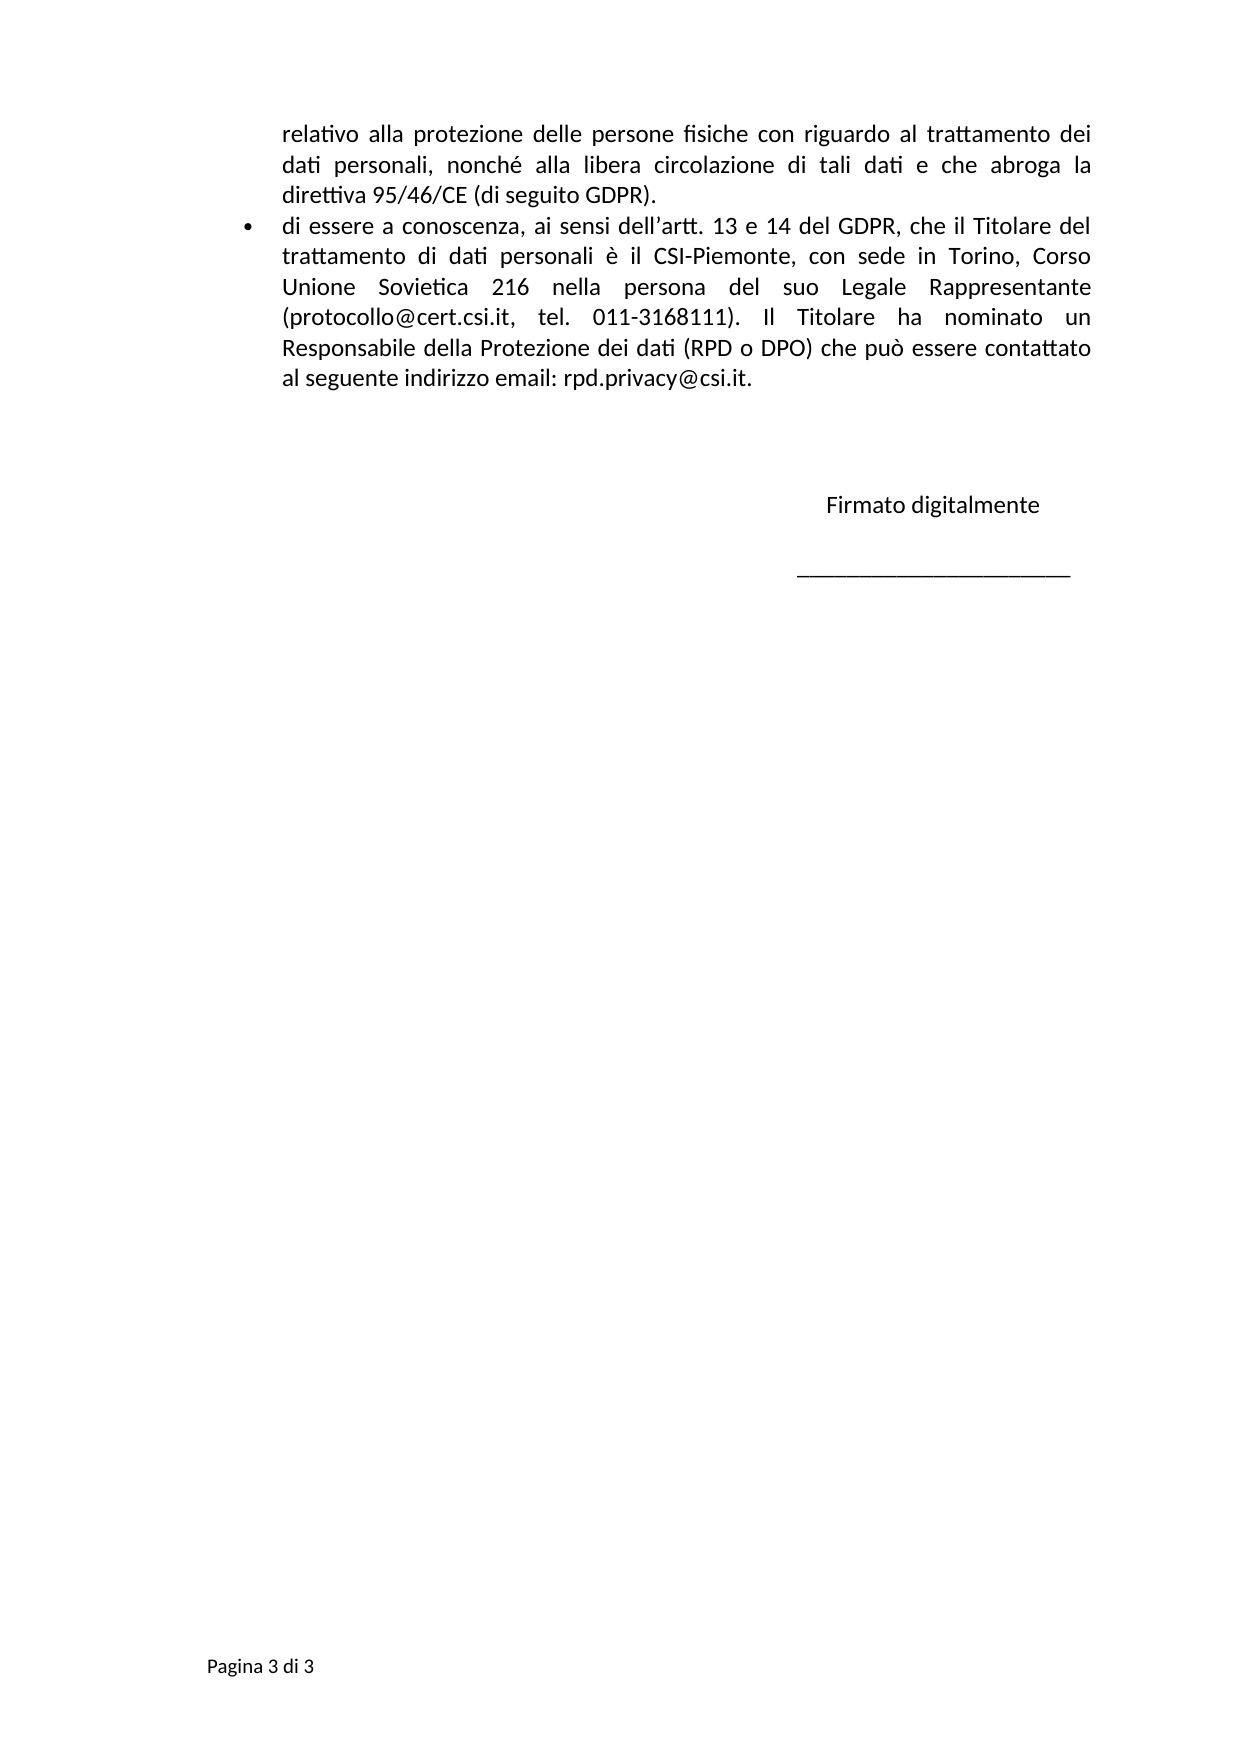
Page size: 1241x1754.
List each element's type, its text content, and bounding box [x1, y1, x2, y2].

text Firmato digitalmente [723, 489, 1092, 520]
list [244, 118, 1092, 210]
list di essere a conoscenza, ai sensi dell’artt. 13 e 14 del GDPR, che il Titolare del trattamento di dati personali è il CSI-Piemonte, con sede in Torino, Corso Unione Sovietica 216 nella persona del suo Legale Rappresentante (protocollo@cert.csi.it, tel. 011-3168111). Il Titolare ha nominato un Responsabile della Protezione dei dati (RPD o DPO) che può essere contattato al seguente indirizzo email: rpd.privacy@csi.it. [244, 210, 1092, 393]
text ______________________ [723, 550, 1092, 581]
